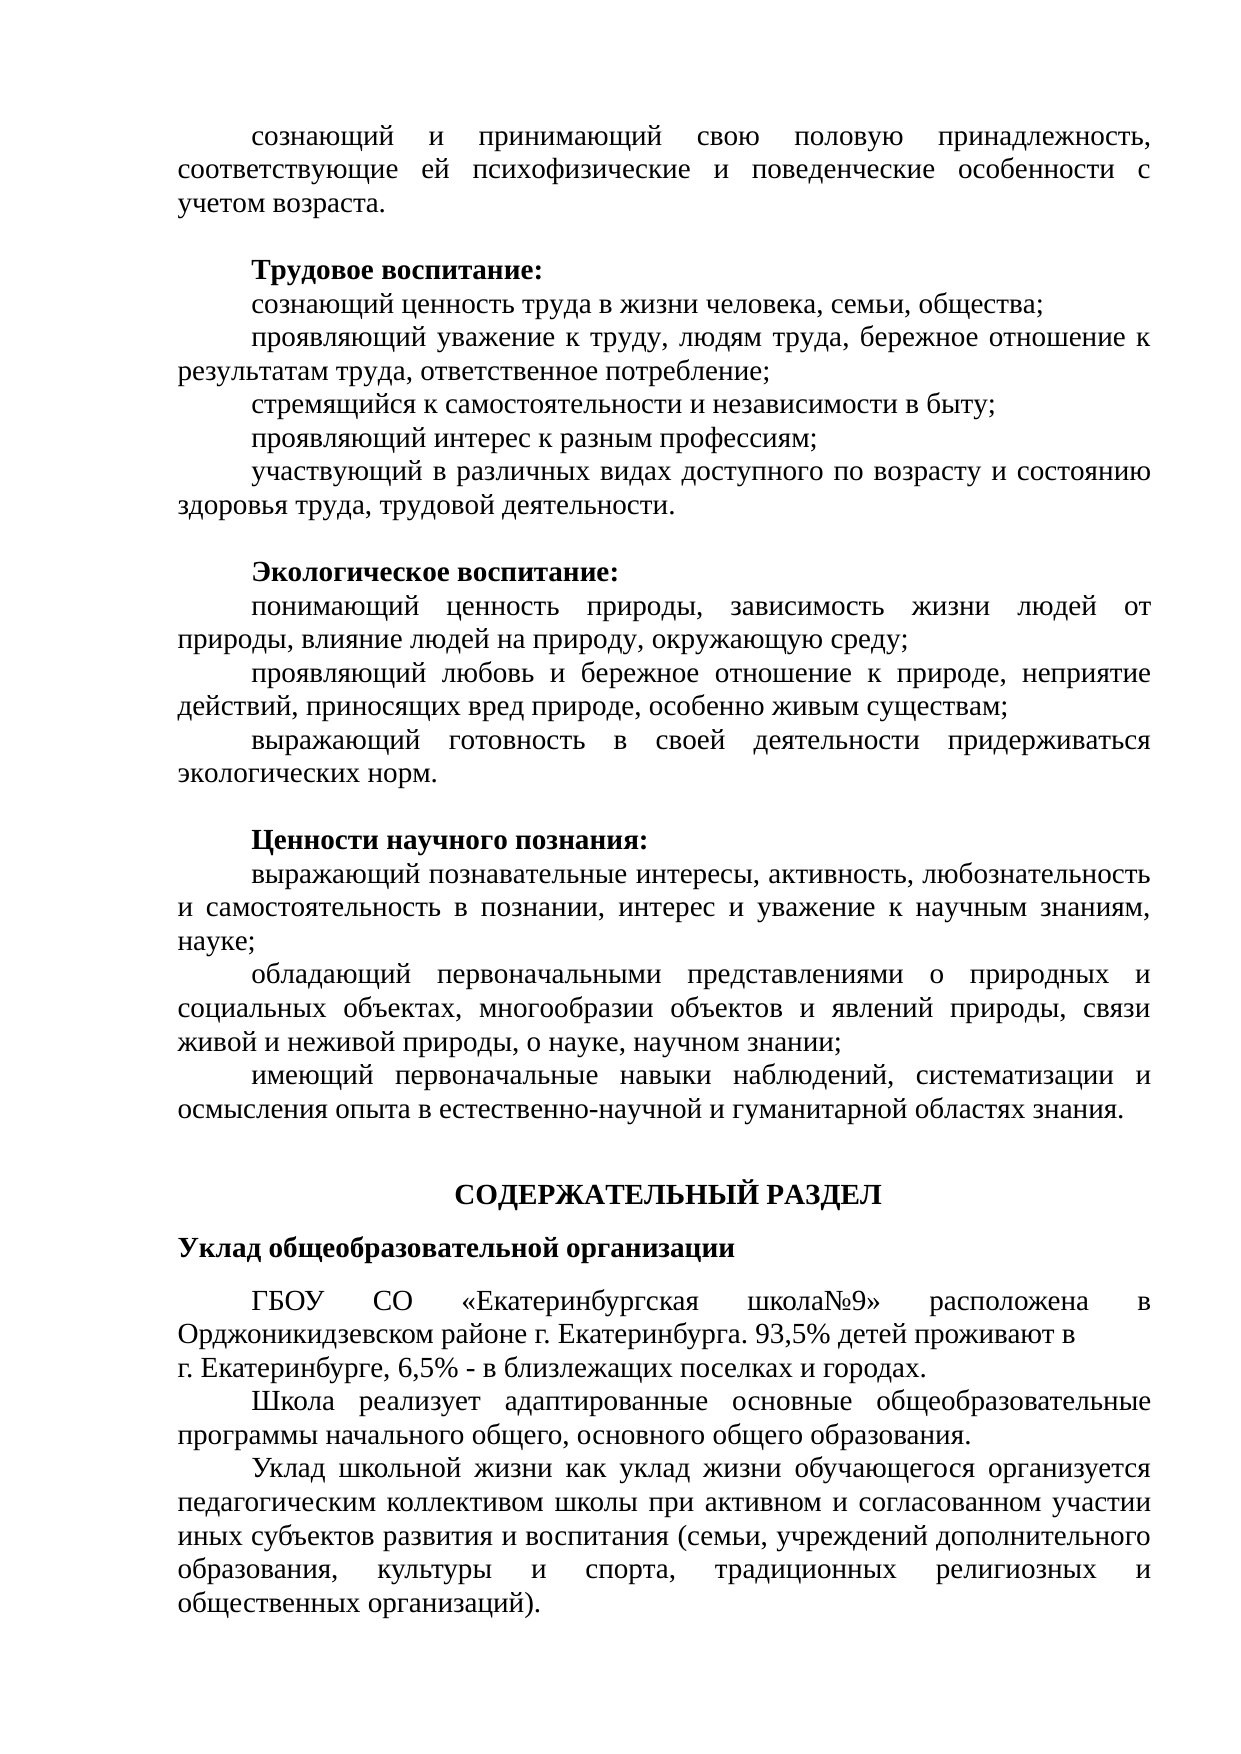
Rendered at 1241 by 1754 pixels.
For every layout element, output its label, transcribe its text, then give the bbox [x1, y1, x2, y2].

text выражающий познавательные интересы, активность, любознательность и самостоятельность в познании, интерес и уважение к научным знаниям, науке; [177, 856, 1152, 957]
text Экологическое воспитание: [177, 554, 1152, 588]
text участвующий в различных видах доступного по возрасту и состоянию здоровья труда, трудовой деятельности. [177, 453, 1152, 521]
text стремящийся к самостоятельности и независимости в быту; [177, 386, 1152, 420]
text г. Екатеринбурге, 6,5% - в близлежащих поселках и городах. [177, 1350, 1152, 1383]
text ГБОУ СО «Екатеринбургская школа№9» расположена в Орджоникидзевском районе г. Екатеринбурга. 93,5% детей проживают в [177, 1283, 1152, 1350]
text Уклад общеобразовательной организации [177, 1230, 1152, 1263]
text сознающий и принимающий свою половую принадлежность, соответствующие ей психофизические и поведенческие особенности с учетом возраста. [177, 118, 1152, 219]
text Школа реализует адаптированные основные общеобразовательные программы начального общего, основного общего образования. [177, 1383, 1152, 1451]
text обладающий первоначальными представлениями о природных и социальных объектах, многообразии объектов и явлений природы, связи живой и неживой природы, о науке, научном знании; [177, 957, 1152, 1057]
text Ценности научного познания: [251, 822, 1152, 856]
text проявляющий любовь и бережное отношение к природе, неприятие действий, приносящих вред природе, особенно живым существам; [177, 655, 1152, 722]
text СОДЕРЖАТЕЛЬНЫЙ РАЗДЕЛ [177, 1177, 1152, 1211]
text Уклад школьной жизни как уклад жизни обучающегося организуется педагогическим коллективом школы при активном и согласованном участии иных субъектов развития и воспитания (семьи, учреждений дополнительного образования, культуры и спорта, традиционных религиозных и общественных организаций). [177, 1451, 1152, 1618]
text проявляющий интерес к разным профессиям; [177, 420, 1152, 453]
text выражающий готовность в своей деятельности придерживаться экологических норм. [177, 722, 1152, 789]
text имеющий первоначальные навыки наблюдений, систематизации и осмысления опыта в естественно-научной и гуманитарной областях знания. [177, 1057, 1152, 1124]
text сознающий ценность труда в жизни человека, семьи, общества; [177, 286, 1152, 319]
text Трудовое воспитание: [177, 252, 1152, 286]
text проявляющий уважение к труду, людям труда, бережное отношение к результатам труда, ответственное потребление; [177, 319, 1152, 386]
text понимающий ценность природы, зависимость жизни людей от природы, влияние людей на природу, окружающую среду; [177, 588, 1152, 655]
